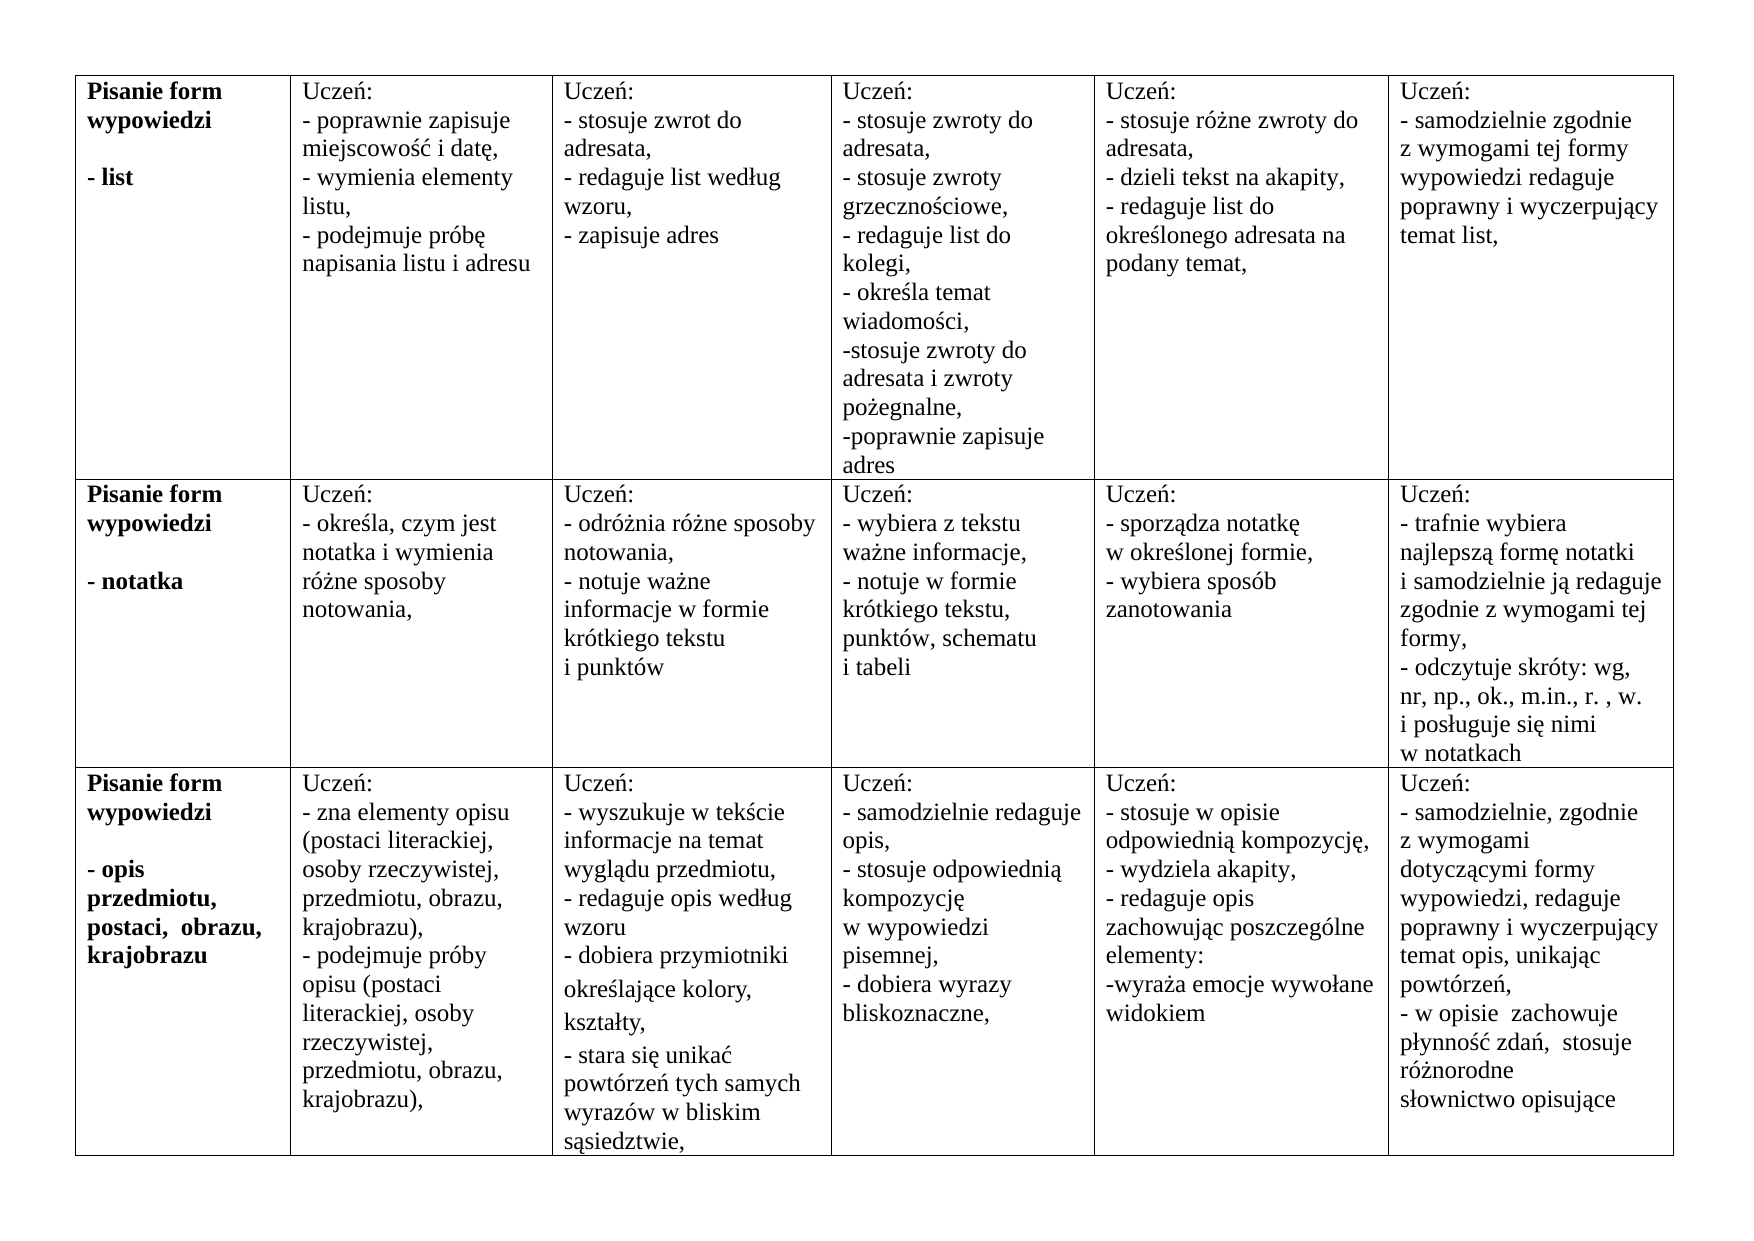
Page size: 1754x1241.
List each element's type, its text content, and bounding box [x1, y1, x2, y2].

table_cell Uczeń: - poprawnie zapisuje miejscowość i datę, - wymienia elementy listu, - podejmuje próbę napisania listu i adresu [291, 76, 552, 478]
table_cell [553, 768, 831, 1155]
table_cell Uczeń: - trafnie wybiera najlepszą formę notatki i samodzielnie ją redaguje zgodnie z wymogami tej formy, - odczytuje skróty: wg, nr, np., ok., m.in., r. , w. i posługuje się nimi w notatkach [1389, 480, 1673, 767]
table_cell Uczeń: - stosuje zwroty do adresata, - stosuje zwroty grzecznościowe, - redaguje list do kolegi, - określa temat wiadomości, -stosuje zwroty do adresata i zwroty pożegnalne, -poprawnie zapisuje adres [832, 76, 1094, 478]
table_cell Pisanie form wypowiedzi - list [76, 76, 290, 478]
table_cell Uczeń: - określa, czym jest notatka i wymienia różne sposoby notowania, [291, 480, 552, 767]
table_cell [291, 768, 552, 1155]
table_cell Uczeń: - stosuje zwrot do adresata, - redaguje list według wzoru, - zapisuje adres [553, 76, 831, 478]
table_cell Uczeń: - stosuje różne zwroty do adresata, - dzieli tekst na akapity, - redaguje list do określonego adresata na podany temat, [1095, 76, 1388, 478]
table_cell Uczeń: - odróżnia różne sposoby notowania, - notuje ważne informacje w formie krótkiego tekstu i punktów [553, 480, 831, 767]
table_cell Uczeń: - sporządza notatkę w określonej formie, - wybiera sposób zanotowania [1095, 480, 1388, 767]
table_cell Uczeń: - wybiera z tekstu ważne informacje, - notuje w formie krótkiego tekstu, punktów, schematu i tabeli [832, 480, 1094, 767]
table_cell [1095, 768, 1388, 1155]
table_cell Pisanie form wypowiedzi - notatka [76, 480, 290, 767]
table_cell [76, 768, 290, 1155]
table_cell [832, 768, 1094, 1155]
table_cell Uczeń: - samodzielnie zgodnie z wymogami tej formy wypowiedzi redaguje poprawny i wyczerpujący temat list, [1389, 76, 1673, 478]
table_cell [1389, 768, 1673, 1155]
